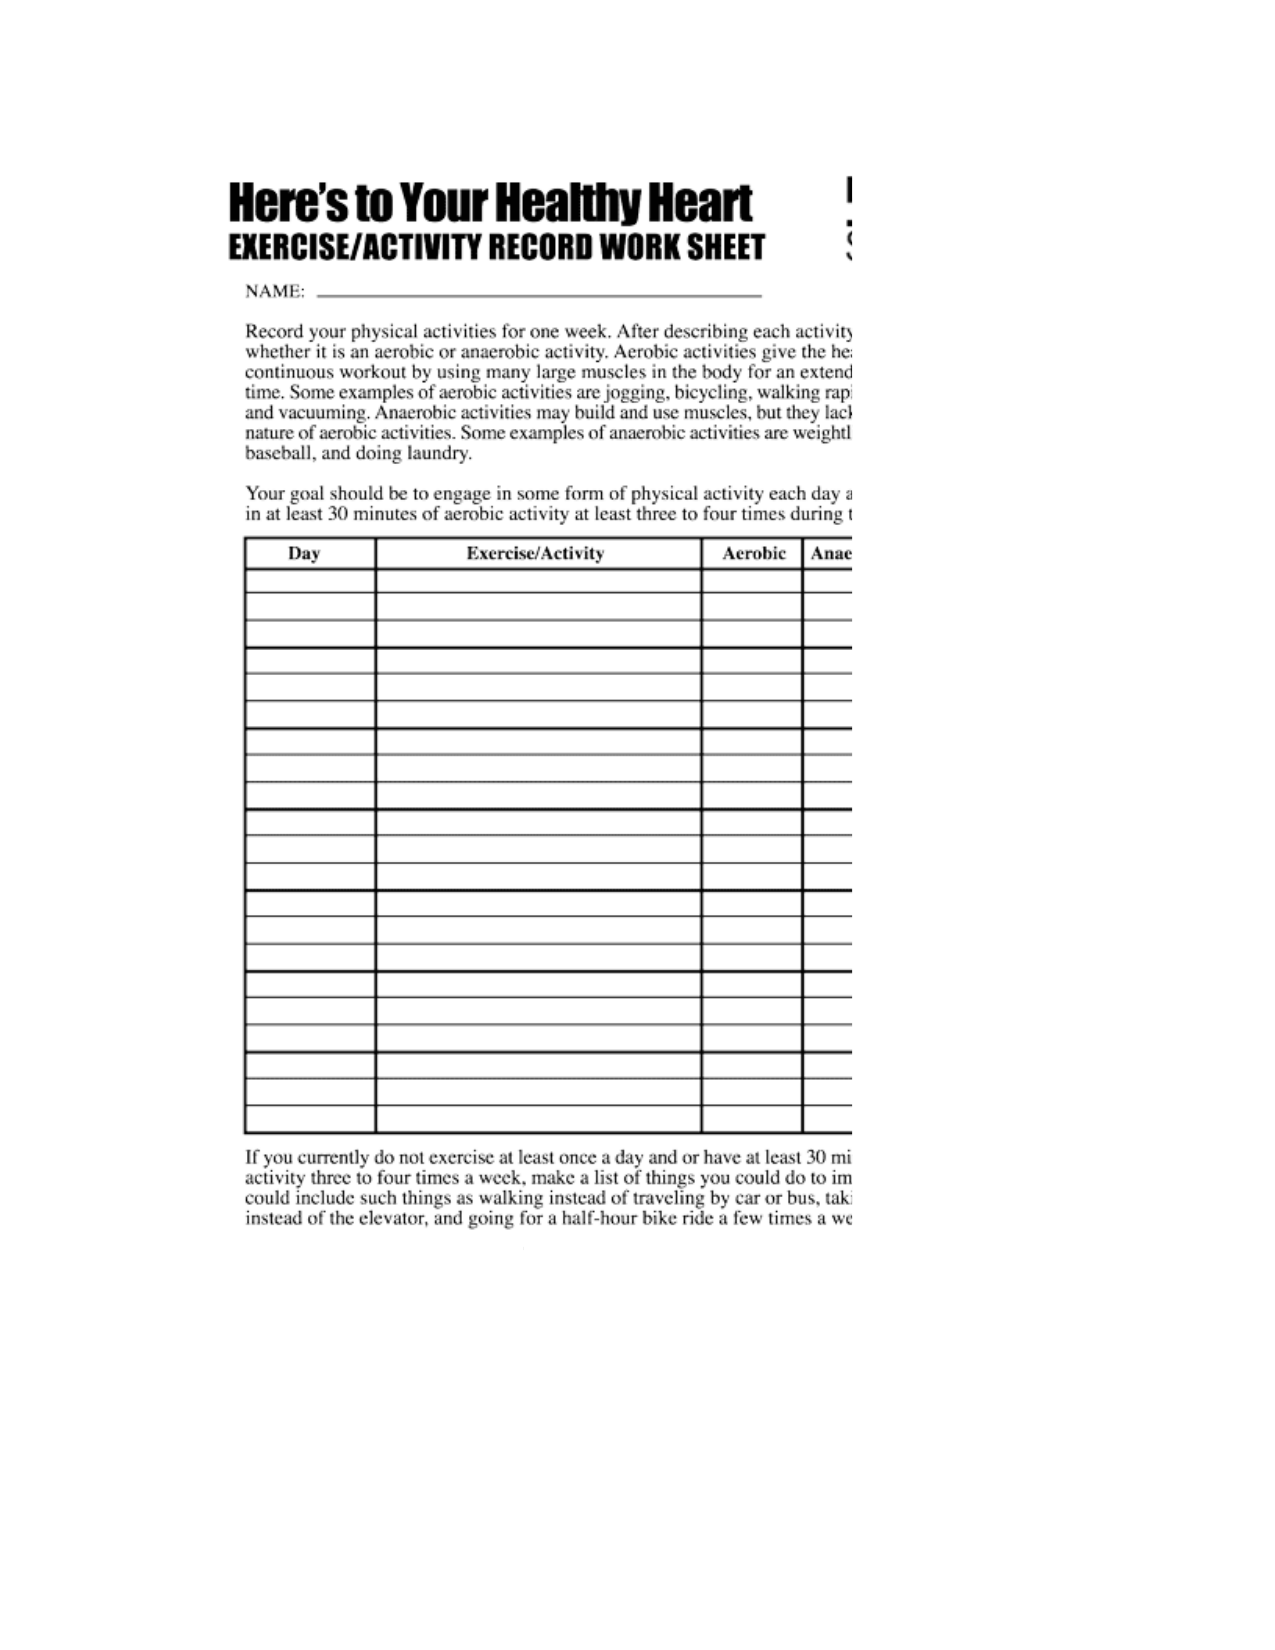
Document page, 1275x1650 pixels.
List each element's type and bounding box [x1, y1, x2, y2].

table_header [149, 150, 898, 1479]
picture [196, 153, 853, 1247]
